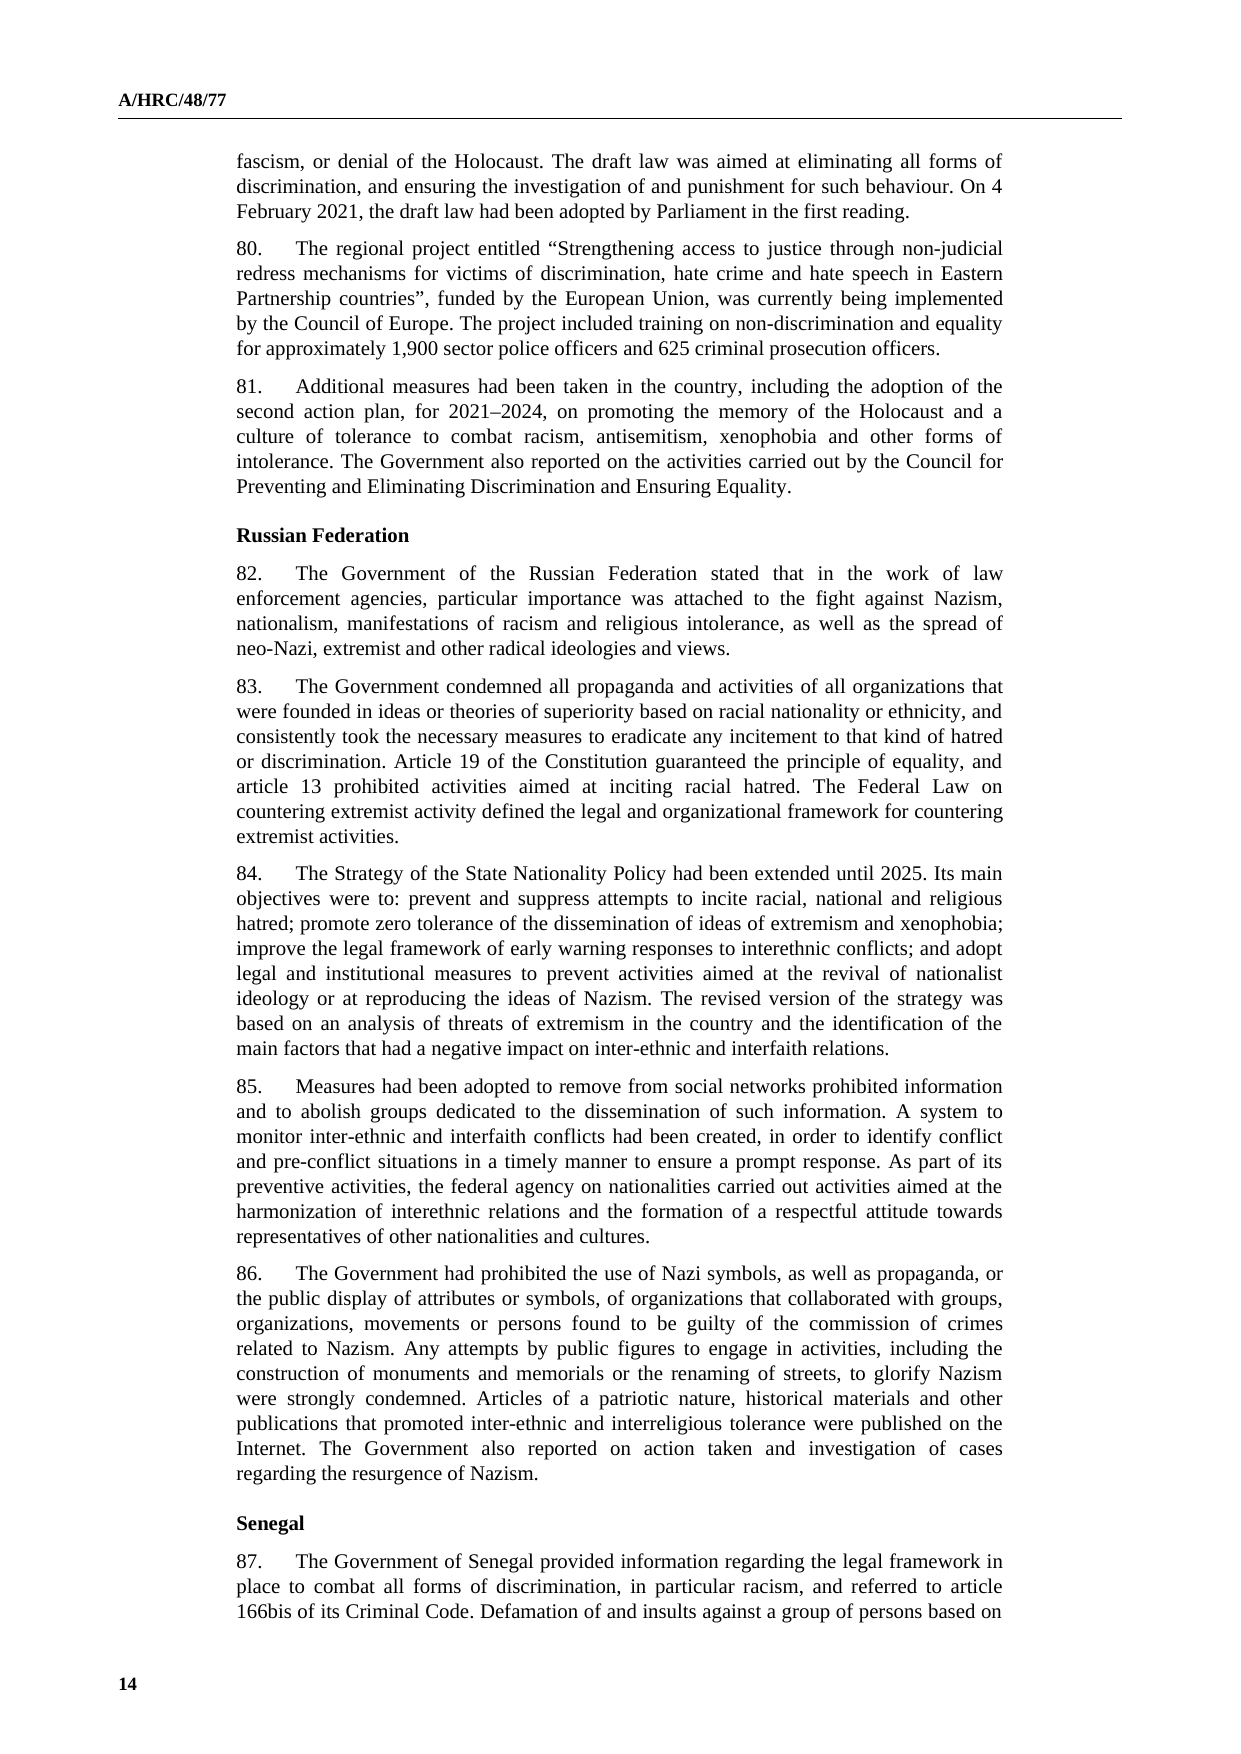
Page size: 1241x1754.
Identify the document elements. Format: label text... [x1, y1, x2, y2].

text Senegal [118, 1510, 1004, 1535]
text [236, 148, 1004, 223]
text 82. The Government of the Russian Federation stated that in the work of law enforcement agencies, particular importance was attached to the fight against Nazism, nationalism, manifestations of racism and religious intolerance, as well as the spread of neo-Nazi, extremist and other radical ideologies and views. [236, 560, 1004, 660]
text 83. The Government condemned all propaganda and activities of all organizations that were founded in ideas or theories of superiority based on racial nationality or ethnicity, and consistently took the necessary measures to eradicate any incitement to that kind of hatred or discrimination. Article 19 of the Constitution guaranteed the principle of equality, and article 13 prohibited activities aimed at inciting racial hatred. The Federal Law on countering extremist activity defined the legal and organizational framework for countering extremist activities. [236, 673, 1004, 848]
text 86. The Government had prohibited the use of Nazi symbols, as well as propaganda, or the public display of attributes or symbols, of organizations that collaborated with groups, organizations, movements or persons found to be guilty of the commission of crimes related to Nazism. Any attempts by public figures to engage in activities, including the construction of monuments and memorials or the renaming of streets, to glorify Nazism were strongly condemned. Articles of a patriotic nature, historical materials and other publications that promoted inter-ethnic and interreligious tolerance were published on the Internet. The Government also reported on action taken and investigation of cases regarding the resurgence of Nazism. [236, 1260, 1004, 1485]
text Russian Federation [118, 523, 1004, 548]
text 80. The regional project entitled “Strengthening access to justice through non-judicial redress mechanisms for victims of discrimination, hate crime and hate speech in Eastern Partnership countries”, funded by the European Union, was currently being implemented by the Council of Europe. The project included training on non-discrimination and equality for approximately 1,900 sector police officers and 625 criminal prosecution officers. [236, 235, 1004, 360]
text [236, 1548, 1004, 1623]
text 84. The Strategy of the State Nationality Policy had been extended until 2025. Its main objectives were to: prevent and suppress attempts to incite racial, national and religious hatred; promote zero tolerance of the dissemination of ideas of extremism and xenophobia; improve the legal framework of early warning responses to interethnic conflicts; and adopt legal and institutional measures to prevent activities aimed at the revival of nationalist ideology or at reproducing the ideas of Nazism. The revised version of the strategy was based on an analysis of threats of extremism in the country and the identification of the main factors that had a negative impact on inter-ethnic and interfaith relations. [236, 860, 1004, 1060]
text 81. Additional measures had been taken in the country, including the adoption of the second action plan, for 2021–2024, on promoting the memory of the Holocaust and a culture of tolerance to combat racism, antisemitism, xenophobia and other forms of intolerance. The Government also reported on the activities carried out by the Council for Preventing and Eliminating Discrimination and Ensuring Equality. [236, 373, 1004, 498]
text 85. Measures had been adopted to remove from social networks prohibited information and to abolish groups dedicated to the dissemination of such information. A system to monitor inter-ethnic and interfaith conflicts had been created, in order to identify conflict and pre-conflict situations in a timely manner to ensure a prompt response. As part of its preventive activities, the federal agency on nationalities carried out activities aimed at the harmonization of interethnic relations and the formation of a respectful attitude towards representatives of other nationalities and cultures. [236, 1073, 1004, 1248]
